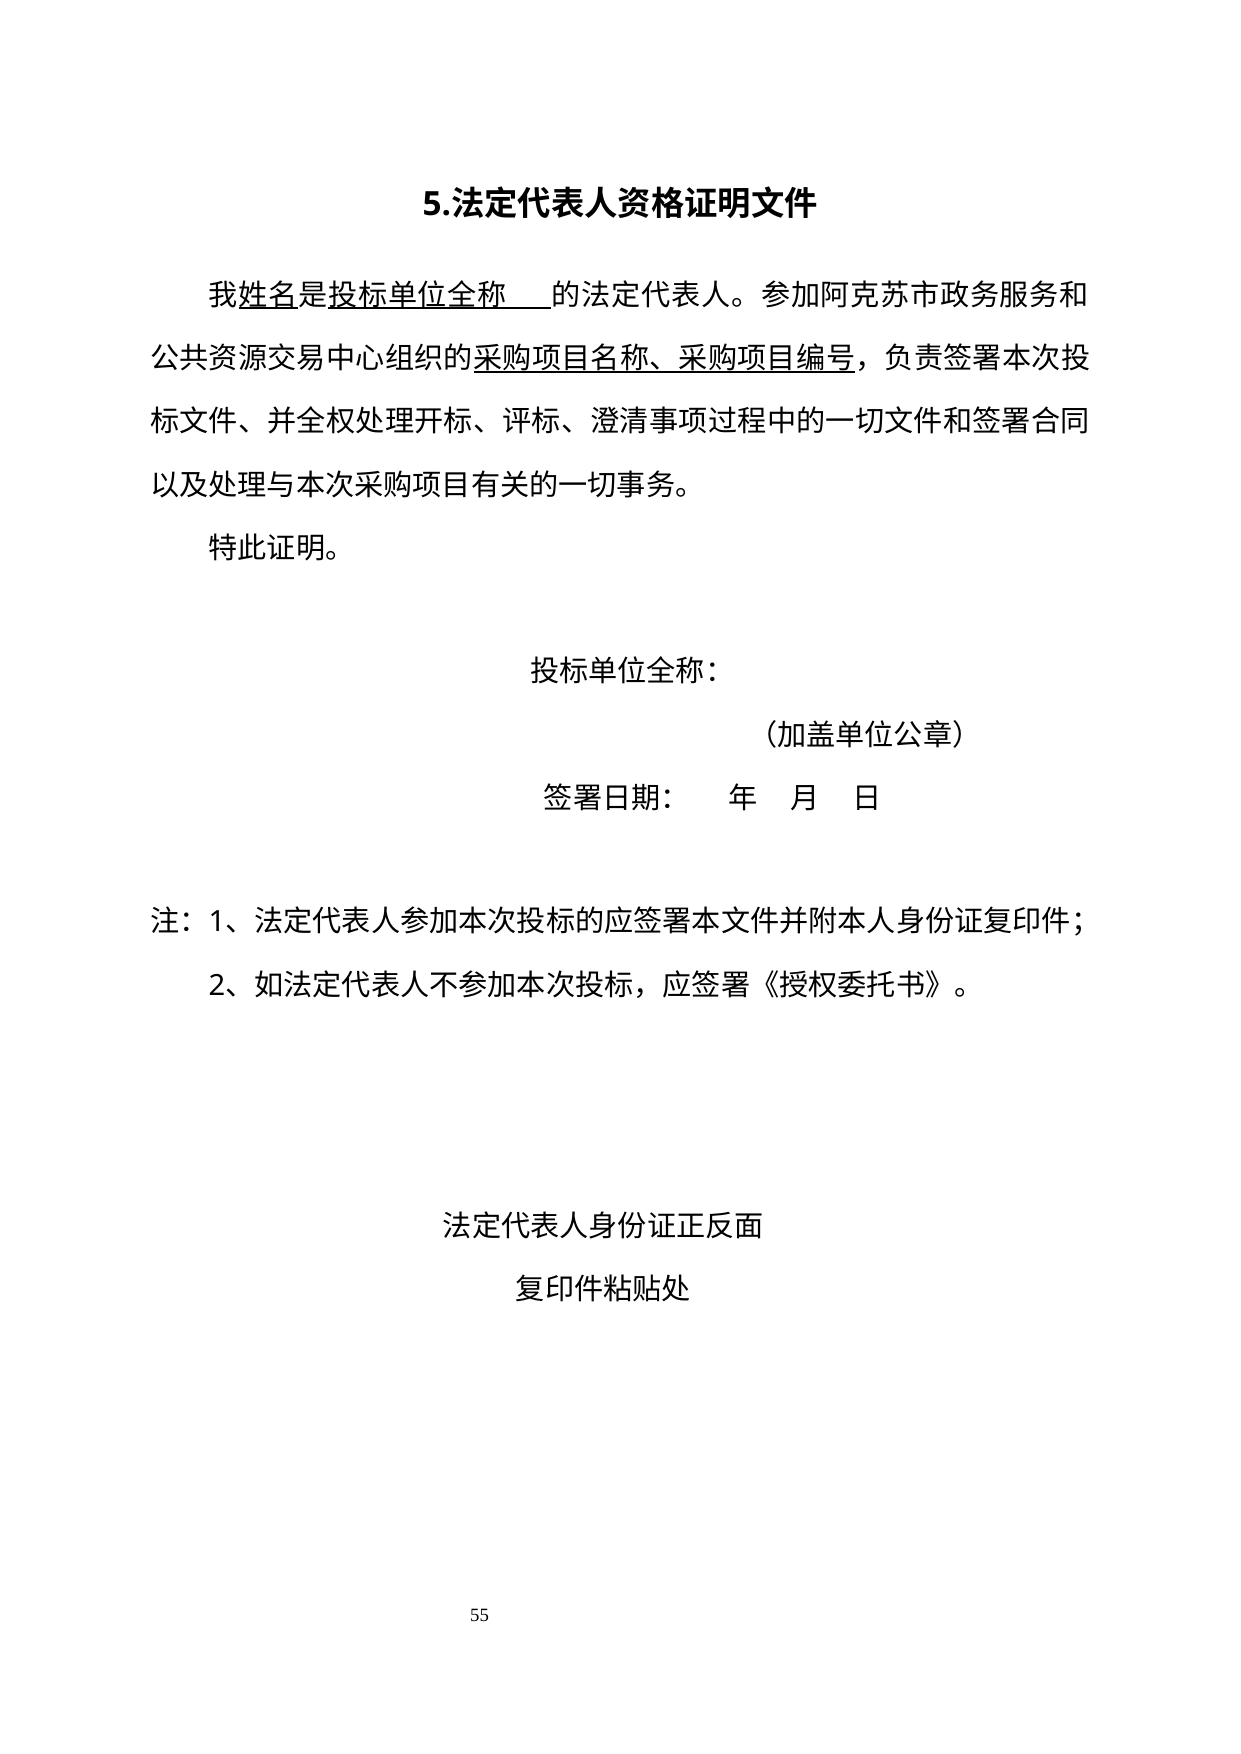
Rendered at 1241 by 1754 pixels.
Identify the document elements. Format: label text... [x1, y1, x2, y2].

text 投标单位全称： [150, 648, 1090, 690]
text 5.法定代表人资格证明文件 [150, 177, 1090, 226]
text 2、如法定代表人不参加本次投标，应签署《授权委托书》。 [150, 961, 1090, 1003]
table_header 法定代表人身份证正反面 复印件粘贴处 [319, 1076, 844, 1453]
text 注：1、法定代表人参加本次投标的应签署本文件并附本人身份证复印件； [150, 897, 1090, 940]
text 我姓名是投标单位全称 的法定代表人。参加阿克苏市政务服务和公共资源交易中心组织的采购项目名称、采购项目编号，负责签署本次投标文件、并全权处理开标、评标、澄清事项过程中的一切文件和签署合同以及处理与本次采购项目有关的一切事务。 [150, 271, 1090, 504]
text 签署日期： 年 月 日 [150, 774, 1090, 817]
text （加盖单位公章） [150, 711, 1090, 753]
text 特此证明。 [150, 525, 1090, 567]
